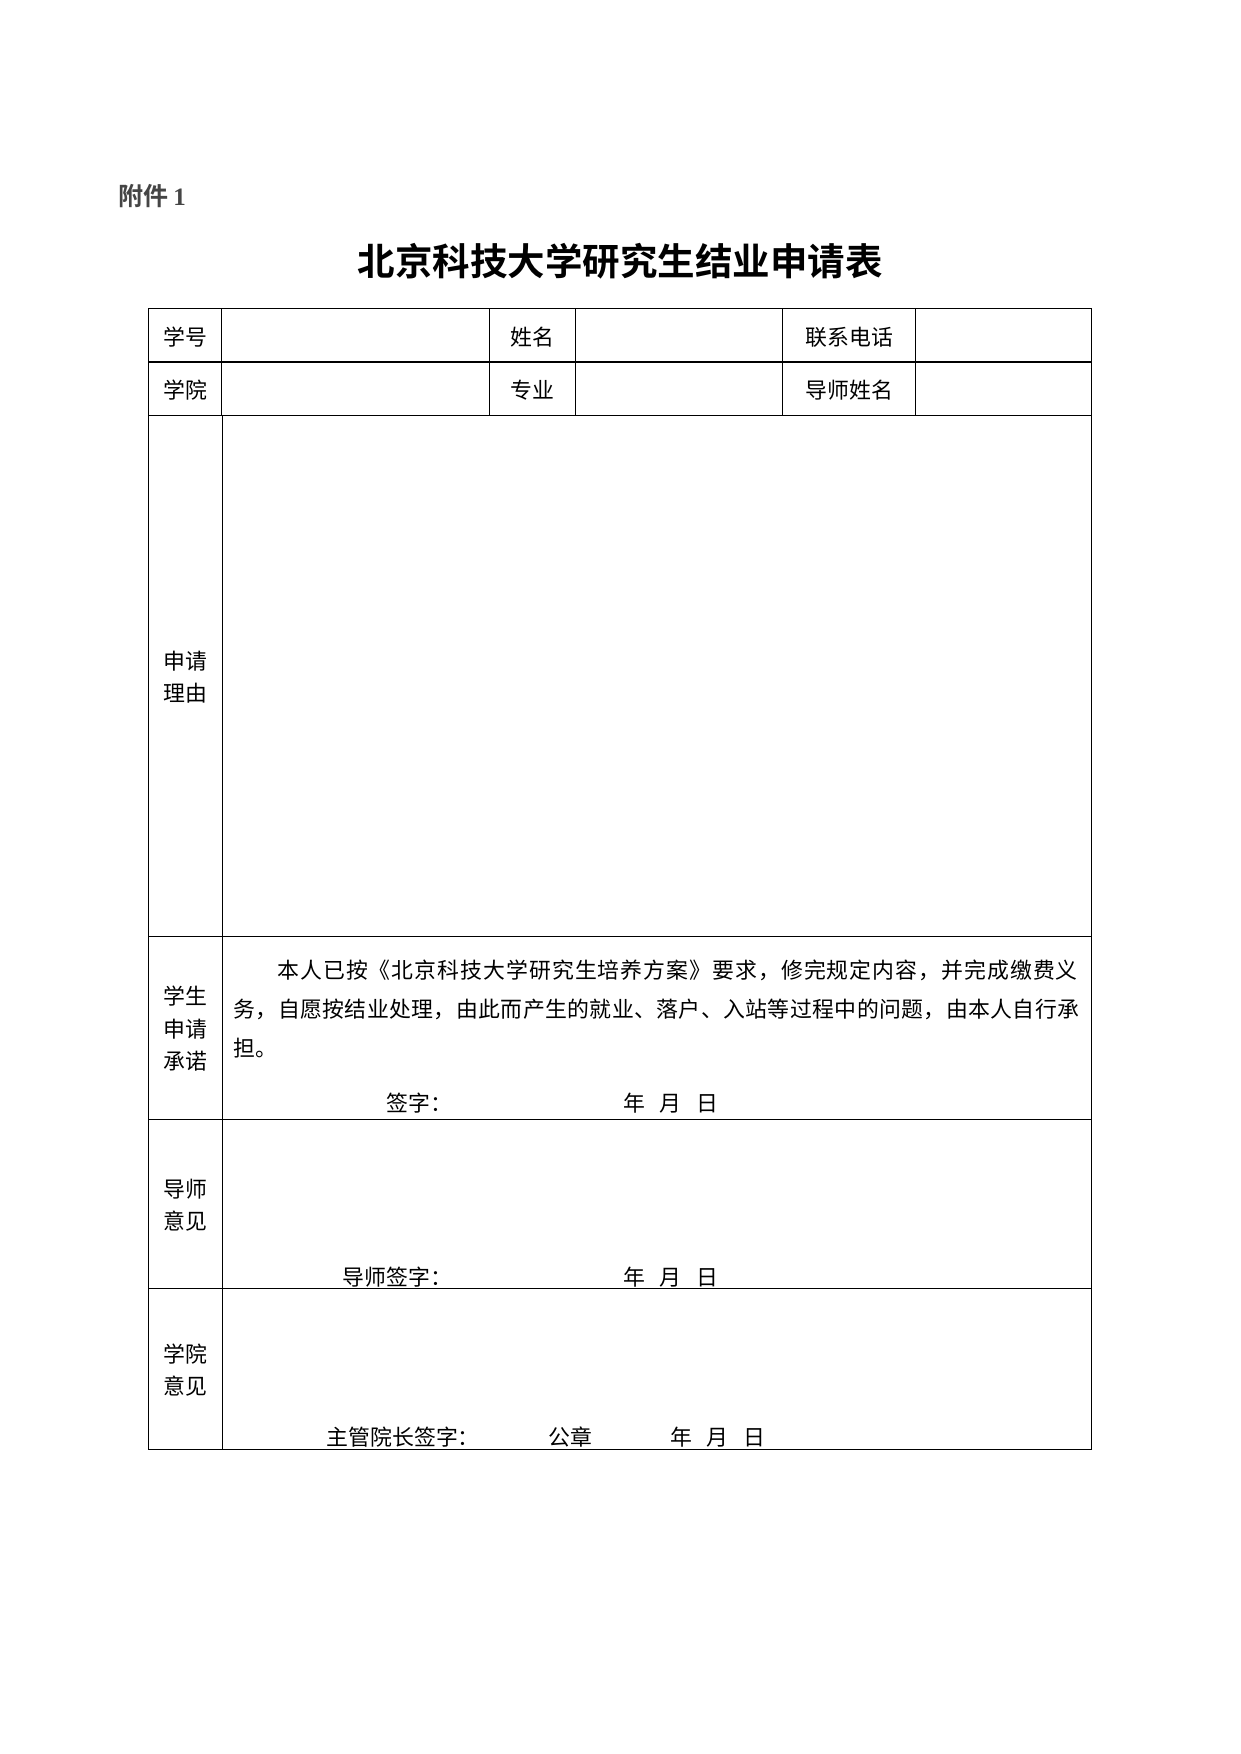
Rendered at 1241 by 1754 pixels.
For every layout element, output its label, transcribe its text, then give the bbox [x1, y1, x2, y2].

table_cell 导师 意见 [149, 1120, 222, 1288]
table_cell [576, 363, 782, 415]
table_cell 专业 [490, 363, 575, 415]
table_cell 导师签字： 年 月 日 [223, 1120, 1091, 1288]
table_cell [916, 363, 1091, 415]
table_cell 导师姓名 [783, 363, 915, 415]
table_header 联系电话 [783, 309, 915, 361]
table_header 姓名 [490, 309, 575, 361]
table_header [222, 309, 489, 361]
table_cell 申请 理由 [149, 416, 222, 936]
table_header [916, 309, 1091, 361]
table_cell [222, 363, 489, 415]
table_header [576, 309, 782, 361]
table_header 学号 [149, 309, 221, 361]
text 附件1 [118, 162, 1122, 227]
table_cell 学院 [149, 363, 221, 415]
text 北京科技大学研究生结业申请表 [118, 227, 1122, 292]
table_cell 学院 意见 [149, 1289, 222, 1449]
table_cell 本人已按《北京科技大学研究生培养方案》要求，修完规定内容，并完成缴费义务，自愿按结业处理，由此而产生的就业、落户、入站等过程中的问题，由本人自行承担。 签字： 年 月 日 [223, 937, 1091, 1118]
table_cell 主管院长签字： 公章 年 月 日 [223, 1289, 1091, 1449]
table_cell 学生申请承诺 [149, 937, 222, 1118]
table_cell [223, 416, 1091, 936]
